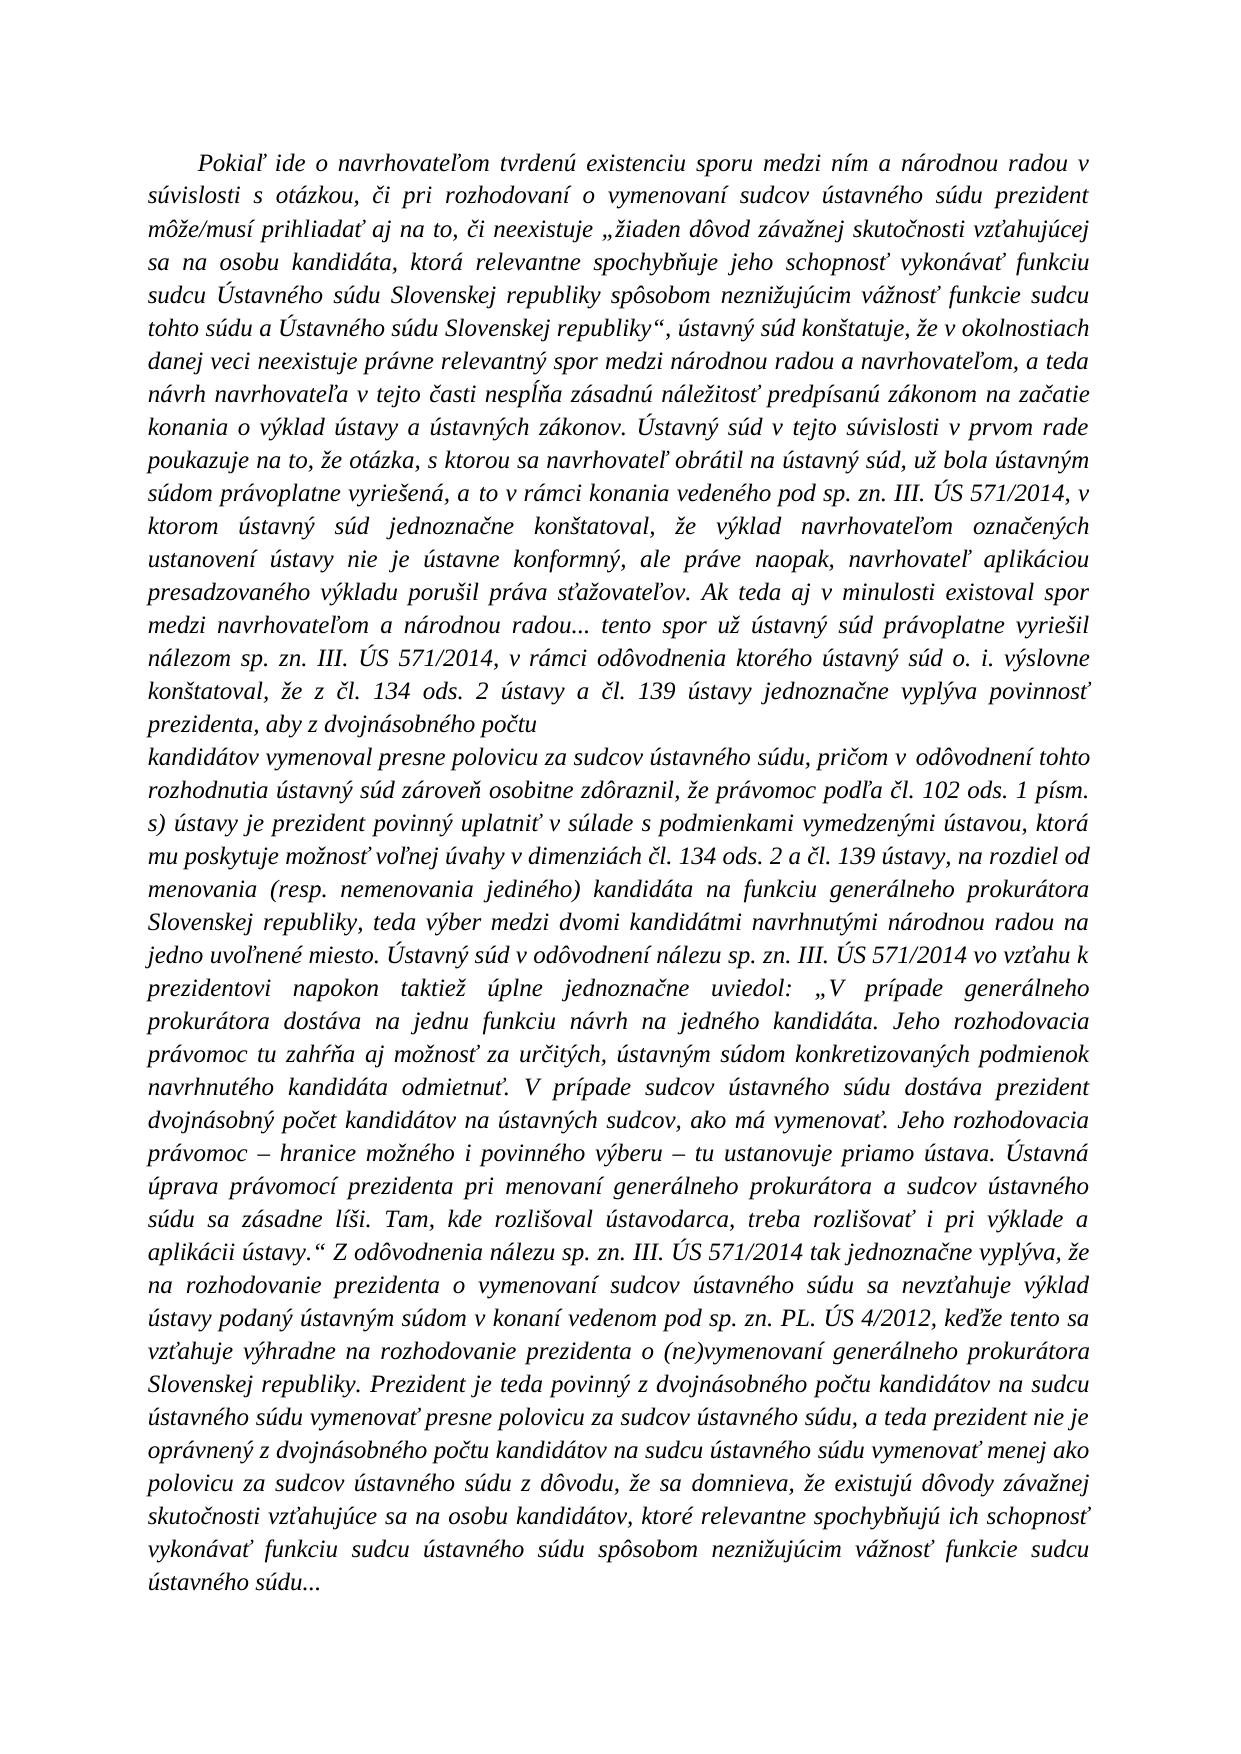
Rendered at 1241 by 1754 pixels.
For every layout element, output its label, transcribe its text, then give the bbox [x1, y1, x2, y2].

text kandidátov vymenoval presne polovicu za sudcov ústavného súdu, pričom v odôvodnení tohto rozhodnutia ústavný súd zároveň osobitne zdôraznil, že právomoc podľa čl. 102 ods. 1 písm. s) ústavy je prezident povinný uplatniť v súlade s podmienkami vymedzenými ústavou, ktorá mu poskytuje možnosť voľnej úvahy v dimenziách čl. 134 ods. 2 a čl. 139 ústavy, na rozdiel od menovania (resp. nemenovania jediného) kandidáta na funkciu generálneho prokurátora Slovenskej republiky, teda výber medzi dvomi kandidátmi navrhnutými národnou radou na jedno uvoľnené miesto. Ústavný súd v odôvodnení nálezu sp. zn. III. ÚS 571/2014 vo vzťahu k prezidentovi napokon taktiež úplne jednoznačne uviedol: „V prípade generálneho prokurátora dostáva na jednu funkciu návrh na jedného kandidáta. Jeho rozhodovacia právomoc tu zahŕňa aj možnosť za určitých, ústavným súdom konkretizovaných podmienok navrhnutého kandidáta odmietnuť. V prípade sudcov ústavného súdu dostáva prezident dvojnásobný počet kandidátov na ústavných sudcov, ako má vymenovať. Jeho rozhodovacia právomoc – hranice možného i povinného výberu – tu ustanovuje priamo ústava. Ústavná úprava právomocí prezidenta pri menovaní generálneho prokurátora a sudcov ústavného súdu sa zásadne líši. Tam, kde rozlišoval ústavodarca, treba rozlišovať i pri výklade a aplikácii ústavy.“ Z odôvodnenia nálezu sp. zn. III. ÚS 571/2014 tak jednoznačne vyplýva, že na rozhodovanie prezidenta o vymenovaní sudcov ústavného súdu sa nevzťahuje výklad ústavy podaný ústavným súdom v konaní vedenom pod sp. zn. PL. ÚS 4/2012, keďže tento sa vzťahuje výhradne na rozhodovanie prezidenta o (ne)vymenovaní generálneho prokurátora Slovenskej republiky. Prezident je teda povinný z dvojnásobného počtu kandidátov na sudcu ústavného súdu vymenovať presne polovicu za sudcov ústavného súdu, a teda prezident nie je oprávnený z dvojnásobného počtu kandidátov na sudcu ústavného súdu vymenovať menej ako polovicu za sudcov ústavného súdu z dôvodu, že sa domnieva, že existujú dôvody závažnej skutočnosti vzťahujúce sa na osobu kandidátov, ktoré relevantne spochybňujú ich schopnosť vykonávať funkciu sudcu ústavného súdu spôsobom neznižujúcim vážnosť funkcie sudcu ústavného súdu... [148, 742, 1093, 1596]
text Pokiaľ ide o navrhovateľom tvrdenú existenciu sporu medzi ním a národnou radou v súvislosti s otázkou, či pri rozhodovaní o vymenovaní sudcov ústavného súdu prezident môže/musí prihliadať aj na to, či neexistuje „žiaden dôvod závažnej skutočnosti vzťahujúcej sa na osobu kandidáta, ktorá relevantne spochybňuje jeho schopnosť vykonávať funkciu sudcu Ústavného súdu Slovenskej republiky spôsobom neznižujúcim vážnosť funkcie sudcu tohto súdu a Ústavného súdu Slovenskej republiky“, ústavný súd konštatuje, že v okolnostiach danej veci neexistuje právne relevantný spor medzi národnou radou a navrhovateľom, a teda návrh navrhovateľa v tejto časti nespĺňa zásadnú náležitosť predpísanú zákonom na začatie konania o výklad ústavy a ústavných zákonov. Ústavný súd v tejto súvislosti v prvom rade poukazuje na to, že otázka, s ktorou sa navrhovateľ obrátil na ústavný súd, už bola ústavným súdom právoplatne vyriešená, a to v rámci konania vedeného pod sp. zn. III. ÚS 571/2014, v ktorom ústavný súd jednoznačne konštatoval, že výklad navrhovateľom označených ustanovení ústavy nie je ústavne konformný, ale práve naopak, navrhovateľ aplikáciou presadzovaného výkladu porušil práva sťažovateľov. Ak teda aj v minulosti existoval spor medzi navrhovateľom a národnou radou... tento spor už ústavný súd právoplatne vyriešil nálezom sp. zn. III. ÚS 571/2014, v rámci odôvodnenia ktorého ústavný súd o. i. výslovne konštatoval, že z čl. 134 ods. 2 ústavy a čl. 139 ústavy jednoznačne vyplýva povinnosť prezidenta, aby z dvojnásobného počtu [148, 148, 1093, 738]
